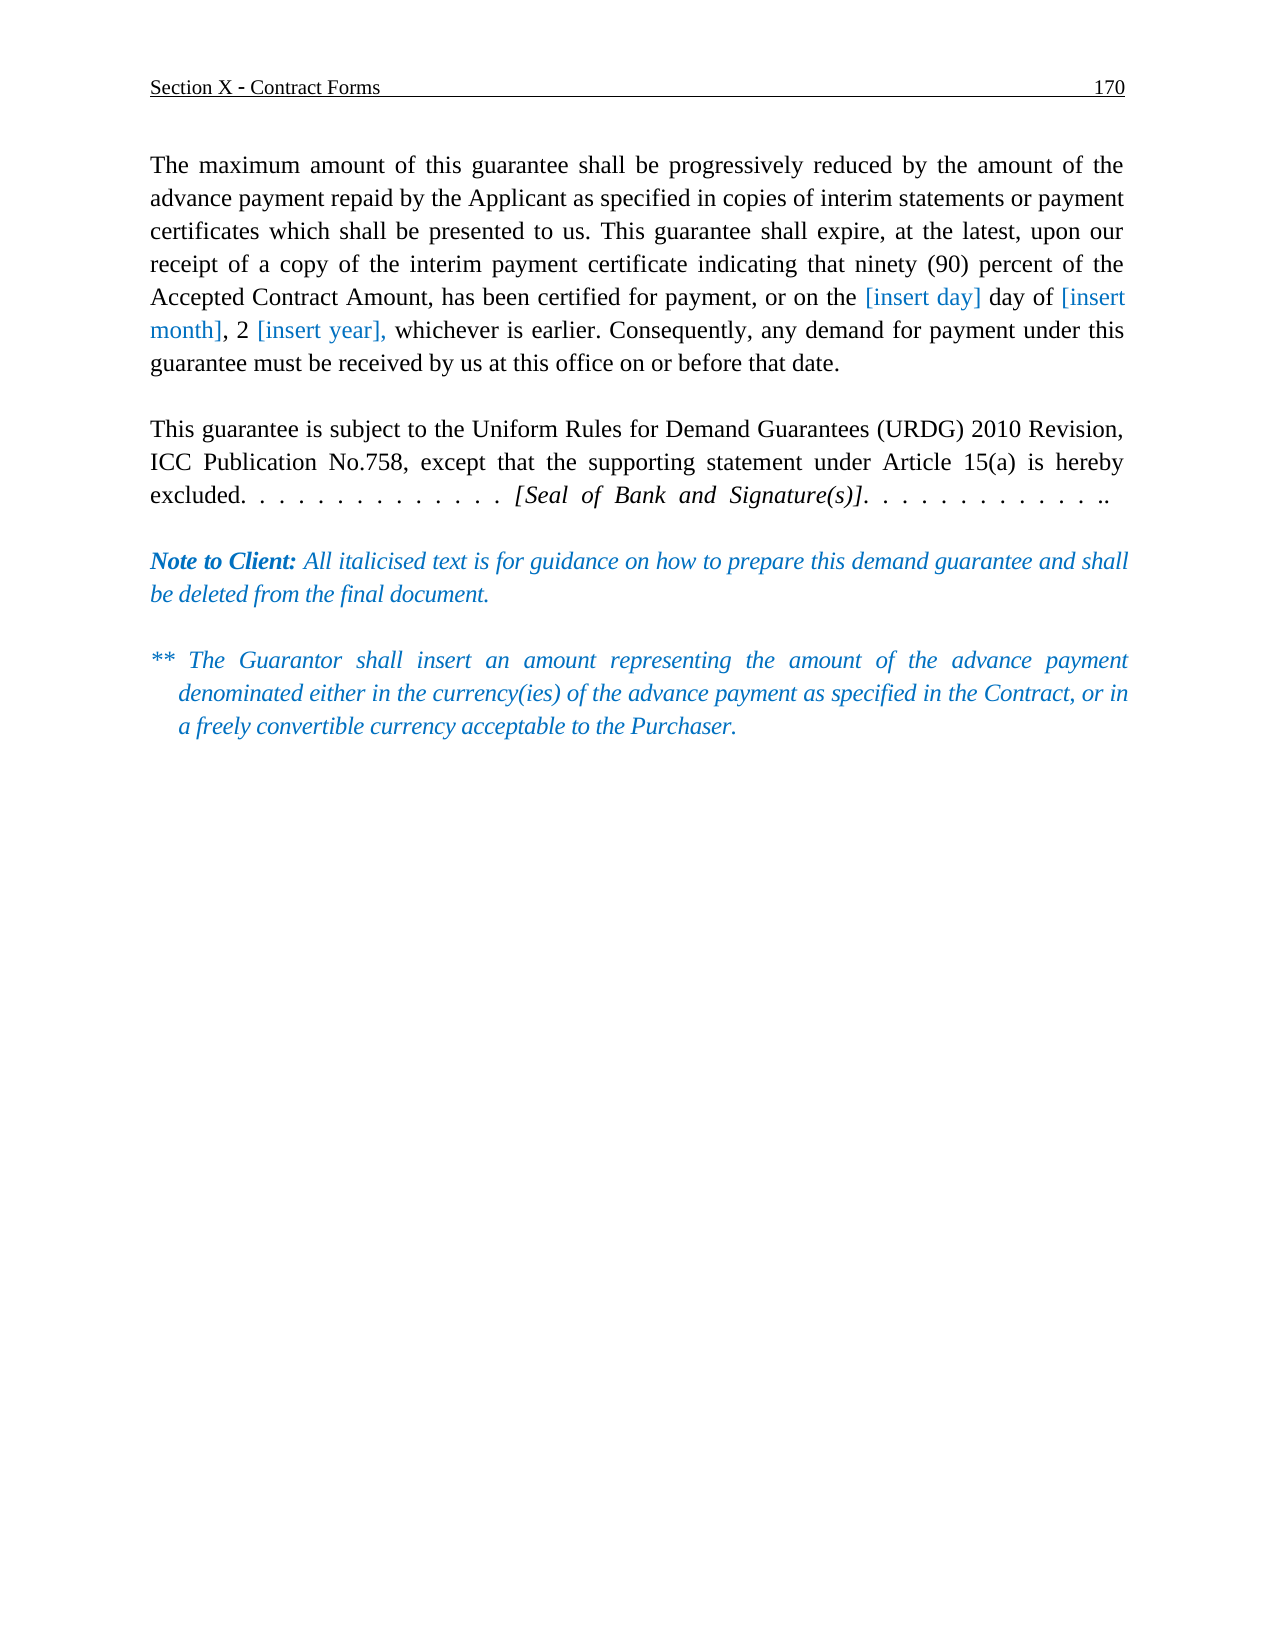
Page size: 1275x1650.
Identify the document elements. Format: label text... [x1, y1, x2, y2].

text Note to Client: All italicised text is for guidance on how to prepare this demand guarantee and shall be deleted from the final document. [150, 546, 1132, 608]
text This guarantee is subject to the Uniform Rules for Demand Guarantees (URDG) 2010 Revision, ICC Publication No.758, except that the supporting statement under Article 15(a) is hereby excluded. . . . . . . . . . . . . . [Seal of Bank and Signature(s)]. . . . . . . . . . . . .. [150, 414, 1125, 542]
text ** The Guarantor shall insert an amount representing the amount of the advance payment denominated either in the currency(ies) of the advance payment as specified in the Contract, or in a freely convertible currency acceptable to the Purchaser. [150, 645, 1132, 740]
text The maximum amount of this guarantee shall be progressively reduced by the amount of the advance payment repaid by the Applicant as specified in copies of interim statements or payment certificates which shall be presented to us. This guarantee shall expire, at the latest, upon our receipt of a copy of the interim payment certificate indicating that ninety (90) percent of the Accepted Contract Amount, has been certified for payment, or on the [insert day] day of [insert month], 2 [insert year], whichever is earlier. Consequently, any demand for payment under this guarantee must be received by us at this office on or before that date. [150, 150, 1125, 377]
